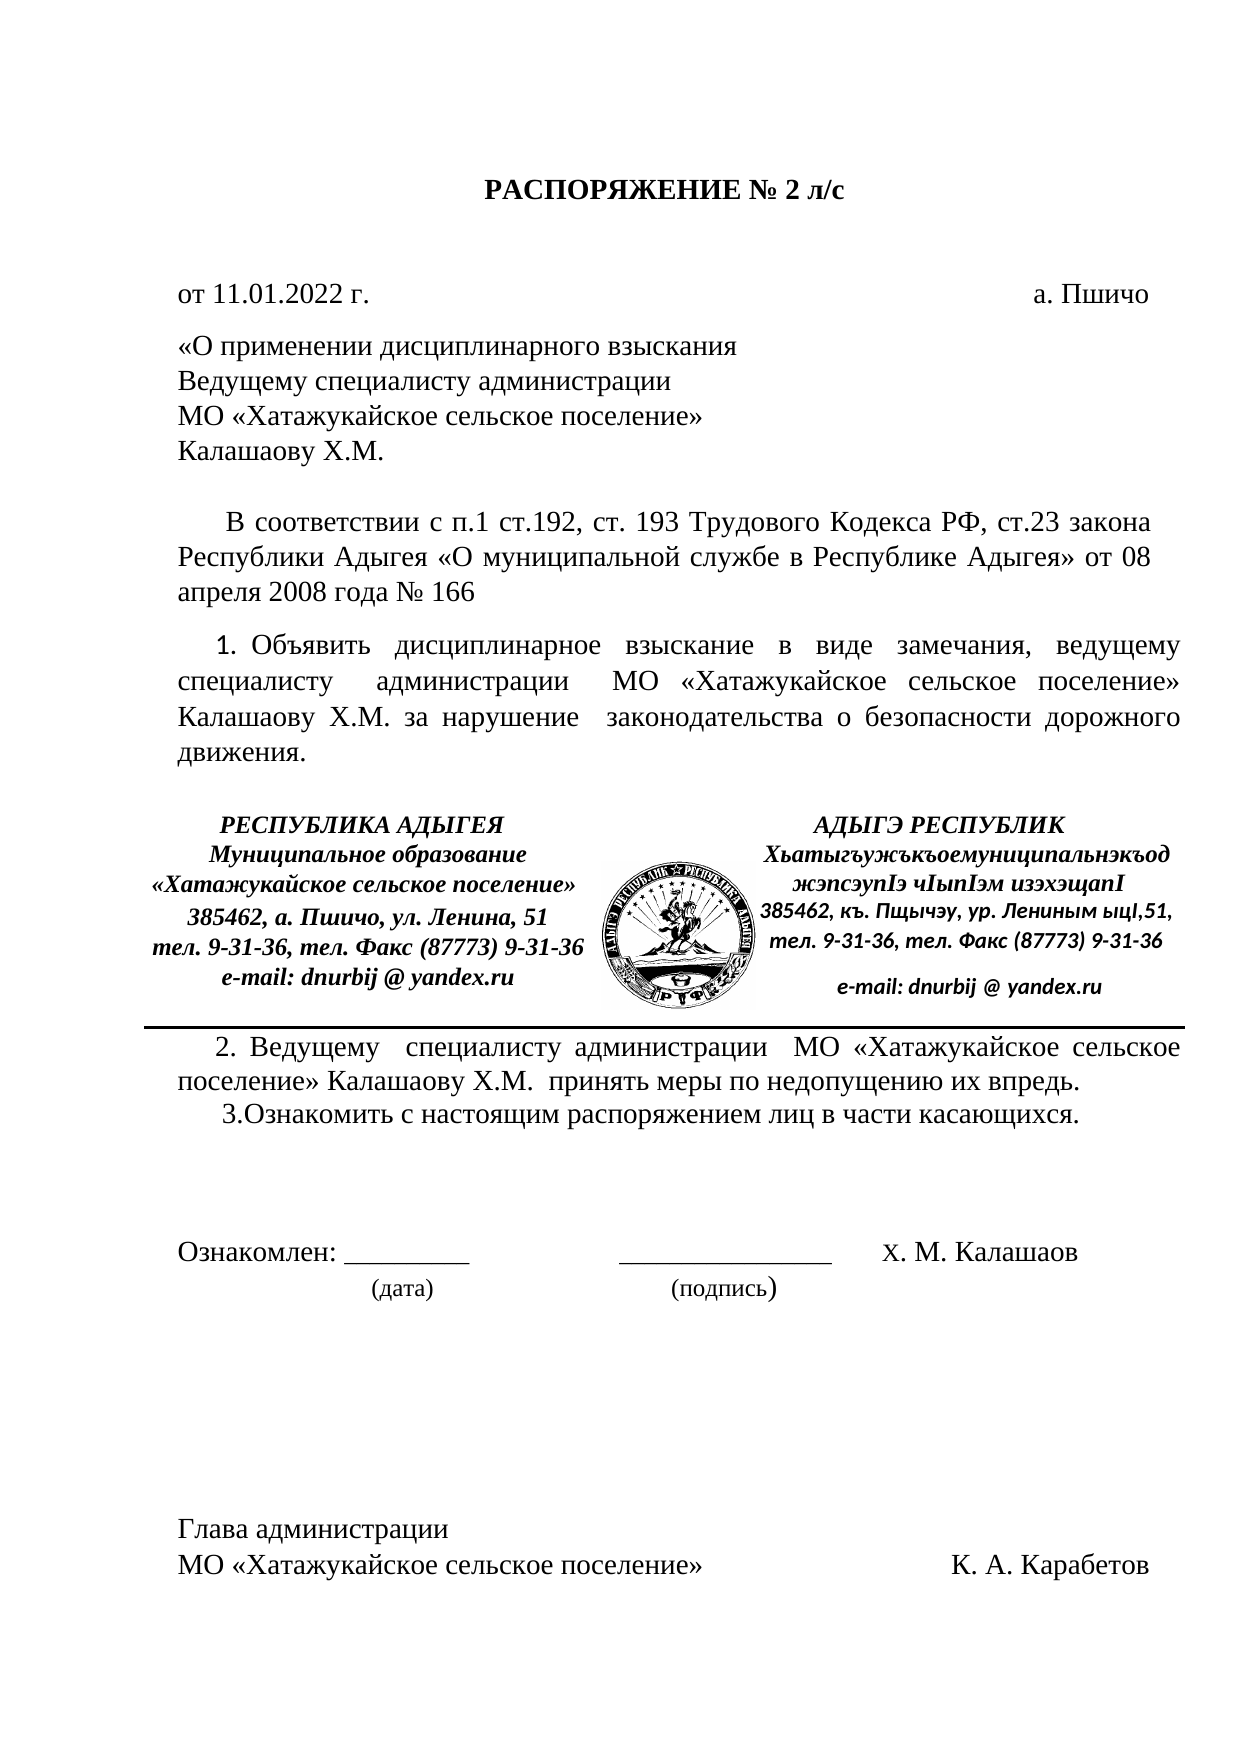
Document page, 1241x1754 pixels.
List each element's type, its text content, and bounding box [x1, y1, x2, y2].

text «О применении дисциплинарного взыскания [177, 328, 1152, 361]
text Калашаову Х.М. [177, 433, 1152, 467]
list 3.Ознакомить с настоящим распоряжением лиц в части касающихся. [207, 1096, 1152, 1130]
list Объявить дисциплинарное взыскание в виде замечания, ведущему специалисту администрации МО «Хатажукайское сельское поселение» Калашаову Х.М. за нарушение законодательства о безопасности дорожного движения. [177, 626, 1181, 767]
text МО «Хатажукайское сельское поселение» [177, 398, 1152, 432]
table_header АДЫГЭ РЕСПУБЛИК ХьатыгъужъкъоемуниципальнэкъоджэпсэупIэ чIыпIэм изэхэщапI 385462, къ. Пщычэу, ур. Лениным ыцI,51, тел. 9-31-36, тел. Факс (87773) 9-31-36 e-mail: dnurbij @ yandex.ru [757, 769, 1185, 1026]
table_header [594, 769, 757, 1026]
picture [601, 861, 757, 1010]
text Ведущему специалисту администрации [177, 363, 1152, 397]
text Ознакомлен: __________ _________________ Х. М. Калашаов [177, 1234, 1152, 1267]
text 2. Ведущему специалисту администрации МО «Хатажукайское сельское поселение» Калашаову Х.М. принять меры по недопущению их впредь. [177, 1029, 1181, 1096]
table_header РЕСПУБЛИКА АДЫГЕЯ Муниципальное образование «Хатажукайское сельское поселение» 385462, а. Пшичо, ул. Ленина, 51 тел. 9-31-36, тел. Факс (87773) 9-31-36 e-mail: dnurbij @ yandex.ru [144, 769, 594, 1026]
text РАСПОРЯЖЕНИЕ № 2 л/с [177, 172, 1152, 206]
text Глава администрации [133, 1512, 1152, 1545]
text (дата) (подпись) [177, 1269, 1152, 1302]
text В соответствии с п.1 ст.192, ст. 193 Трудового Кодекса РФ, ст.23 закона Республики Адыгея «О муниципальной службе в Республике Адыгея» от 08 апреля 2008 года № 166 [177, 504, 1152, 608]
text МО «Хатажукайское сельское поселение» К. А. Карабетов [177, 1547, 1152, 1580]
text от 11.01.2022 г. а. Пшичо [177, 276, 1152, 309]
